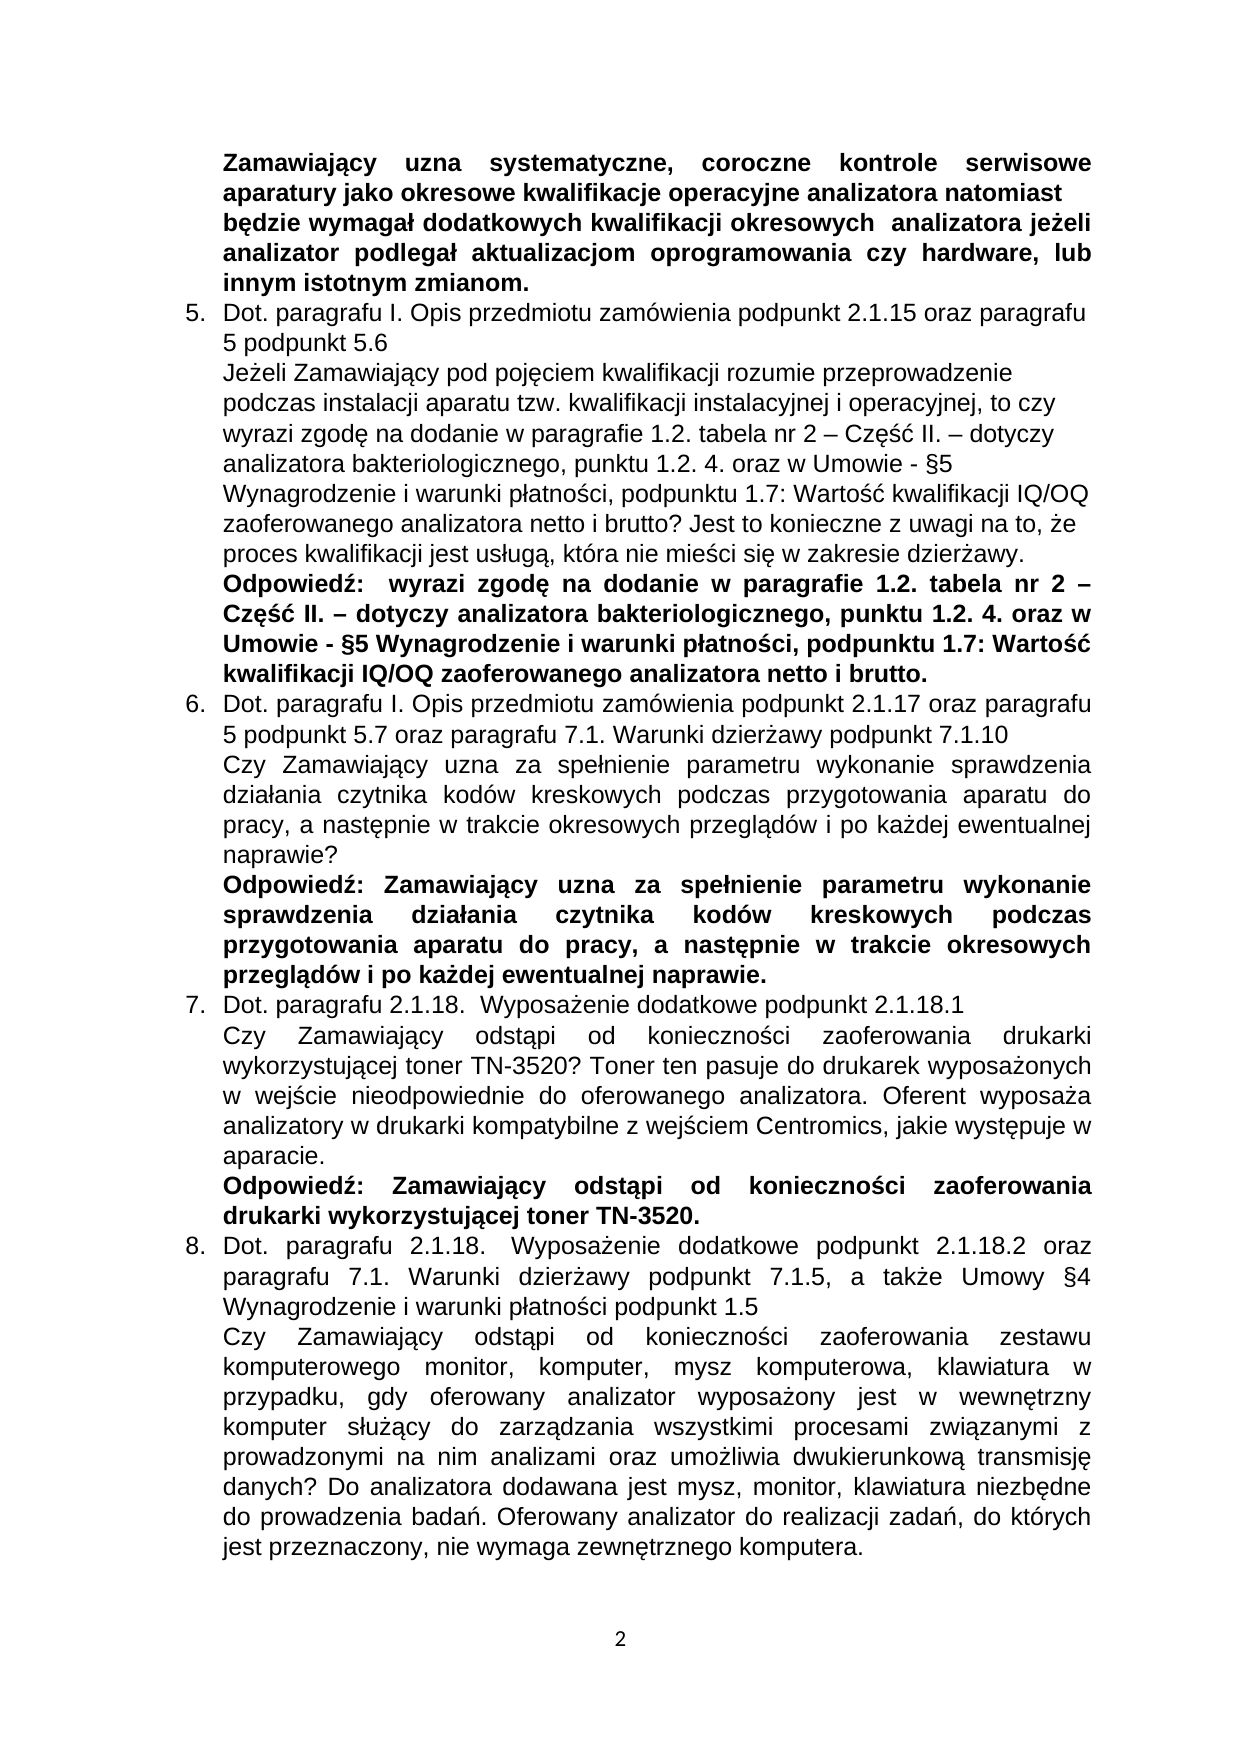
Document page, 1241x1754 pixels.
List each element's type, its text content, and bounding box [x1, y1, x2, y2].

text Odpowiedź: wyrazi zgodę na dodanie w paragrafie 1.2. tabela nr 2 – Część II. – dotyczy analizatora bakteriologicznego, punktu 1.2. 4. oraz w Umowie - §5 Wynagrodzenie i warunki płatności, podpunktu 1.7: Wartość kwalifikacji IQ/OQ zaoferowanego analizatora netto i brutto. [223, 569, 1093, 688]
text Czy Zamawiający odstąpi od konieczności zaoferowania zestawu komputerowego monitor, komputer, mysz komputerowa, klawiatura w przypadku, gdy oferowany analizator wyposażony jest w wewnętrzny komputer służący do zarządzania wszystkimi procesami związanymi z prowadzonymi na nim analizami oraz umożliwia dwukierunkową transmisję danych? Do analizatora dodawana jest mysz, monitor, klawiatura niezbędne do prowadzenia badań. Oferowany analizator do realizacji zadań, do których jest przeznaczony, nie wymaga zewnętrznego komputera. [223, 1322, 1093, 1561]
text Odpowiedź: Zamawiający uzna za spełnienie parametru wykonanie sprawdzenia działania czytnika kodów kreskowych podczas przygotowania aparatu do pracy, a następnie w trakcie okresowych przeglądów i po każdej ewentualnej naprawie. [223, 870, 1093, 989]
text Czy Zamawiający odstąpi od konieczności zaoferowania drukarki wykorzystującej toner TN-3520? Toner ten pasuje do drukarek wyposażonych w wejście nieodpowiednie do oferowanego analizatora. Oferent wyposaża analizatory w drukarki kompatybilne z wejściem Centromics, jakie występuje w aparacie. [223, 1021, 1093, 1170]
text Czy Zamawiający uzna za spełnienie parametru wykonanie sprawdzenia działania czytnika kodów kreskowych podczas przygotowania aparatu do pracy, a następnie w trakcie okresowych przeglądów i po każdej ewentualnej naprawie? [223, 750, 1093, 869]
text Jeżeli Zamawiający pod pojęciem kwalifikacji rozumie przeprowadzenie podczas instalacji aparatu tzw. kwalifikacji instalacyjnej i operacyjnej, to czy wyrazi zgodę na dodanie w paragrafie 1.2. tabela nr 2 – Część II. – dotyczy analizatora bakteriologicznego, punktu 1.2. 4. oraz w Umowie - §5 Wynagrodzenie i warunki płatności, podpunktu 1.7: Wartość kwalifikacji IQ/OQ zaoferowanego analizatora netto i brutto? Jest to konieczne z uwagi na to, że proces kwalifikacji jest usługą, która nie mieści się w zakresie dzierżawy. [223, 358, 1093, 568]
list Dot. paragrafu I. Opis przedmiotu zamówienia podpunkt 2.1.15 oraz paragrafu 5 podpunkt 5.6 [185, 298, 1093, 357]
text będzie wymagał dodatkowych kwalifikacji okresowych analizatora jeżeli analizator podlegał aktualizacjom oprogramowania czy hardware, lub innym istotnym zmianom. [223, 208, 1093, 297]
list Dot. paragrafu I. Opis przedmiotu zamówienia podpunkt 2.1.17 oraz paragrafu 5 podpunkt 5.7 oraz paragrafu 7.1. Warunki dzierżawy podpunkt 7.1.10 [185, 689, 1093, 748]
text Odpowiedź: Zamawiający odstąpi od konieczności zaoferowania drukarki wykorzystującej toner TN-3520. [223, 1171, 1093, 1230]
list Dot. paragrafu 2.1.18. Wyposażenie dodatkowe podpunkt 2.1.18.1 [185, 991, 1093, 1019]
text Zamawiający uzna systematyczne, coroczne kontrole serwisowe aparatury jako okresowe kwalifikacje operacyjne analizatora natomiast [223, 148, 1093, 206]
list Dot. paragrafu 2.1.18. Wyposażenie dodatkowe podpunkt 2.1.18.2 oraz paragrafu 7.1. Warunki dzierżawy podpunkt 7.1.5, a także Umowy §4 Wynagrodzenie i warunki płatności podpunkt 1.5 [185, 1231, 1093, 1320]
